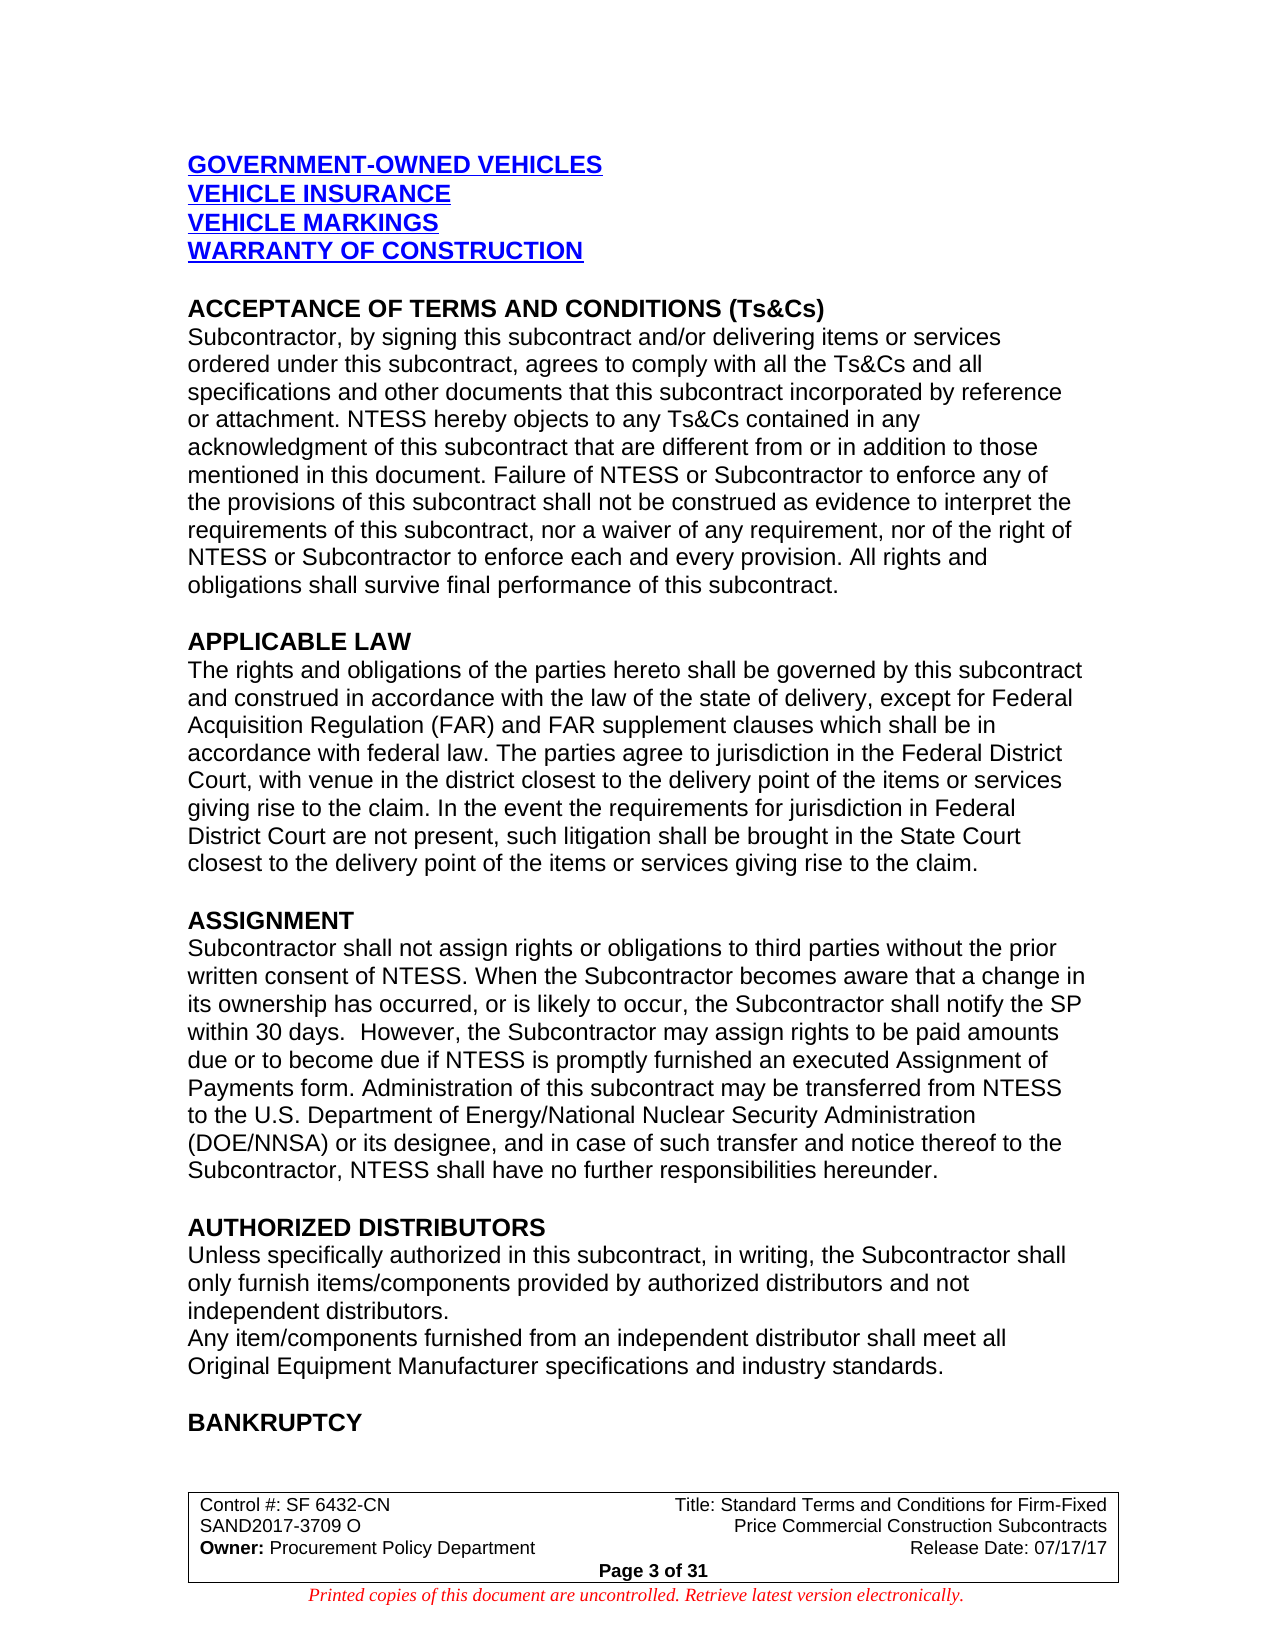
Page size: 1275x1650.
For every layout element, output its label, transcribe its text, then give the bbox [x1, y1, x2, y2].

text Subcontractor, by signing this subcontract and/or delivering items or services ordered under this subcontract, agrees to comply with all the Ts&Cs and all specifications and other documents that this subcontract incorporated by reference or attachment. NTESS hereby objects to any Ts&Cs contained in any acknowledgment of this subcontract that are different from or in addition to those mentioned in this document. Failure of NTESS or Subcontractor to enforce any of the provisions of this subcontract shall not be construed as evidence to interpret the requirements of this subcontract, nor a waiver of any requirement, nor of the right of NTESS or Subcontractor to enforce each and every provision. All rights and obligations shall survive final performance of this subcontract. [187, 322, 1087, 598]
text Subcontractor shall not assign rights or obligations to third parties without the prior written consent of NTESS. When the Subcontractor becomes aware that a change in its ownership has occurred, or is likely to occur, the Subcontractor shall notify the SP within 30 days. However, the Subcontractor may assign rights to be paid amounts due or to become due if NTESS is promptly furnished an executed Assignment of Payments form. Administration of this subcontract may be transferred from NTESS to the U.S. Department of Energy/National Nuclear Security Administration (DOE/NNSA) or its designee, and in case of such transfer and notice thereof to the Subcontractor, NTESS shall have no further responsibilities hereunder. [187, 934, 1087, 1184]
subtitle BANKRUPTCY [187, 1408, 1087, 1437]
subtitle AUTHORIZED DISTRIBUTORS [187, 1213, 1087, 1241]
text Unless specifically authorized in this subcontract, in writing, the Subcontractor shall only furnish items/components provided by authorized distributors and not independent distributors. [187, 1241, 1087, 1324]
text VEHICLE INSURANCE [187, 179, 1087, 207]
subtitle APPLICABLE LAW [187, 627, 1087, 656]
text WARRANTY OF CONSTRUCTION [187, 236, 1087, 265]
subtitle ASSIGNMENT [187, 906, 1087, 934]
subtitle ACCEPTANCE OF TERMS AND CONDITIONS (Ts&Cs) [187, 294, 1087, 322]
text VEHICLE MARKINGS [187, 207, 1087, 236]
text The rights and obligations of the parties hereto shall be governed by this subcontract and construed in accordance with the law of the state of delivery, except for Federal Acquisition Regulation (FAR) and FAR supplement clauses which shall be in accordance with federal law. The parties agree to jurisdiction in the Federal District Court, with venue in the district closest to the delivery point of the items or services giving rise to the claim. In the event the requirements for jurisdiction in Federal District Court are not present, such litigation shall be brought in the State Court closest to the delivery point of the items or services giving rise to the claim. [187, 656, 1087, 877]
text Any item/components furnished from an independent distributor shall meet all Original Equipment Manufacturer specifications and industry standards. [187, 1324, 1087, 1379]
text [187, 150, 1087, 179]
